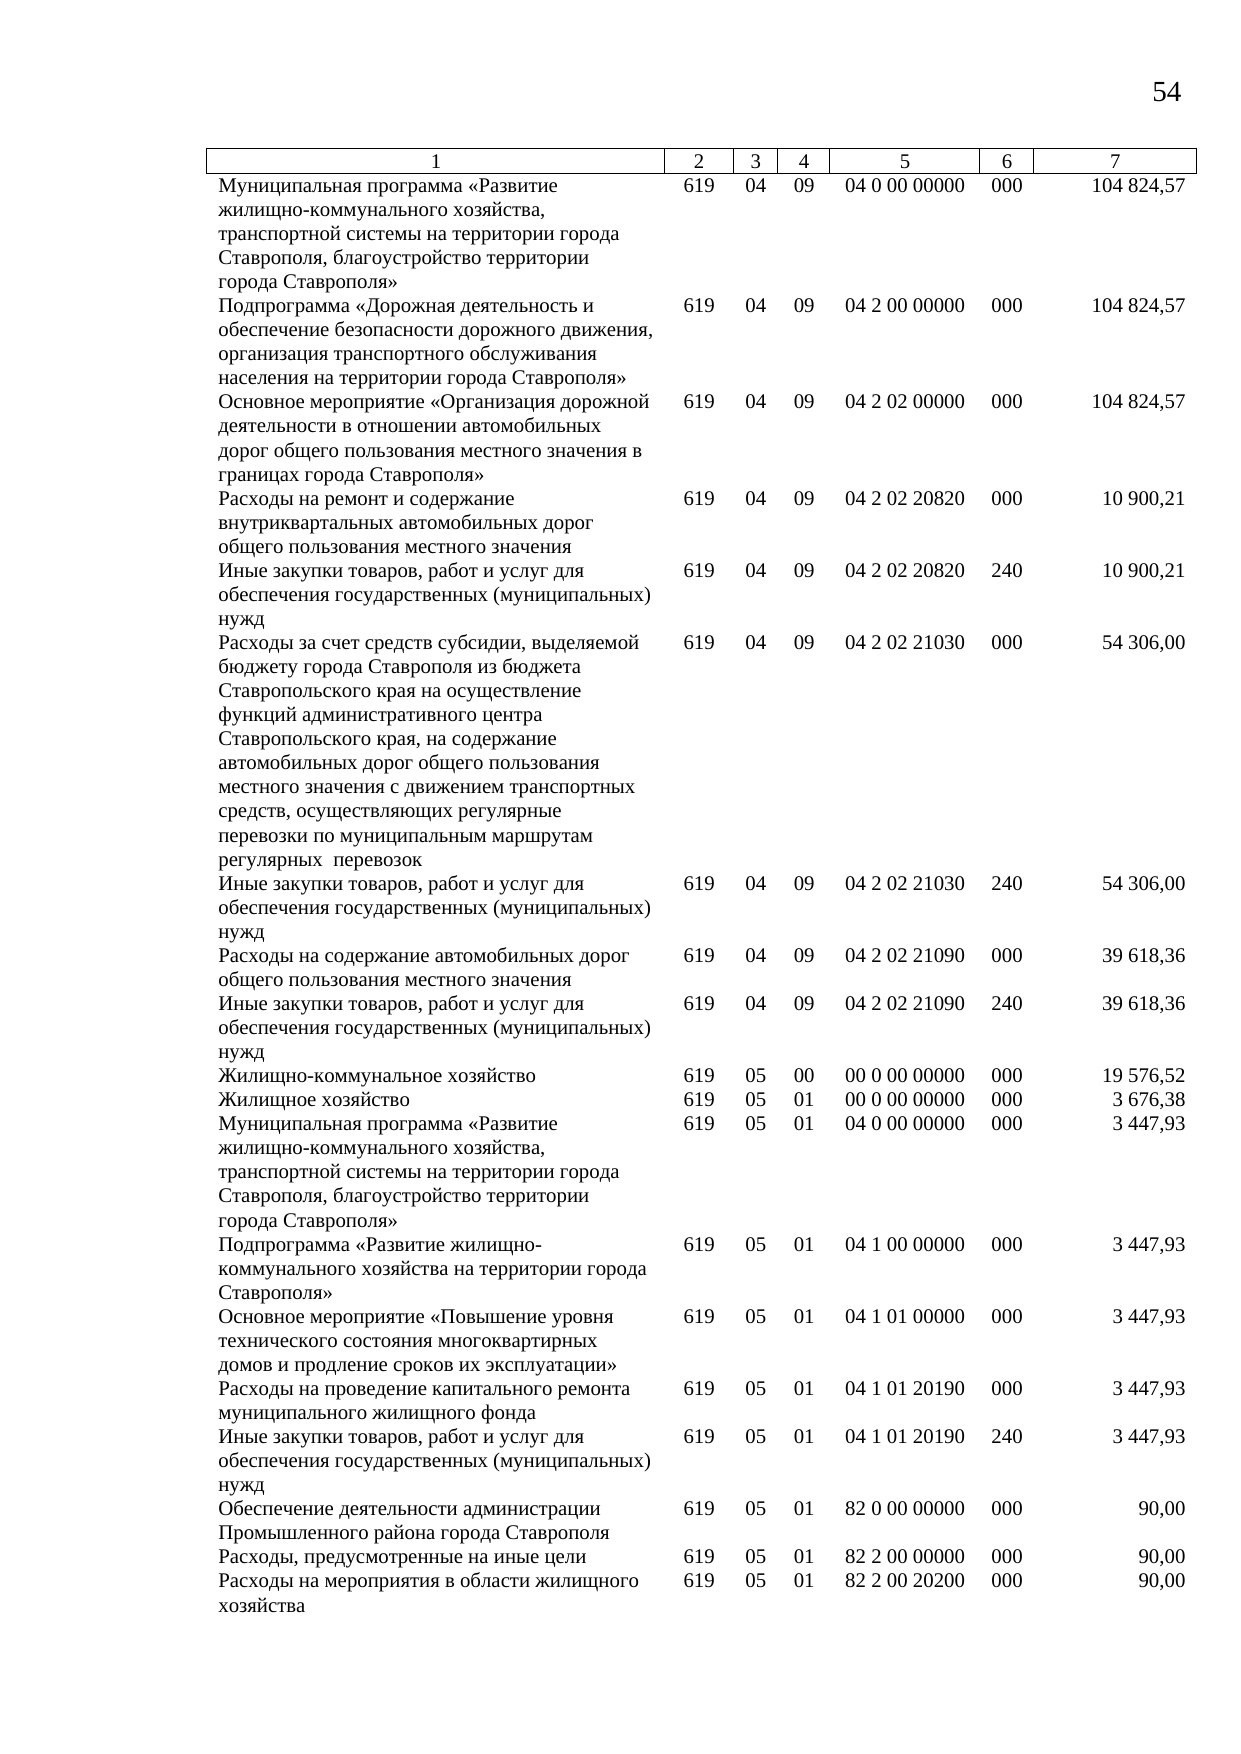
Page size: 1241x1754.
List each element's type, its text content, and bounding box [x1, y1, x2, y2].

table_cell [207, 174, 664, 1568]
table_header 4 [778, 149, 829, 173]
table_header 7 [1034, 149, 1196, 173]
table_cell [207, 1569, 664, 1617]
table_header 3 [734, 149, 777, 173]
table_header 1 [207, 149, 664, 173]
table_header 6 [980, 149, 1033, 173]
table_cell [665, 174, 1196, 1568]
table_header 2 [665, 149, 733, 173]
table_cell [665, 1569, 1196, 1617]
table_header 5 [830, 149, 979, 173]
